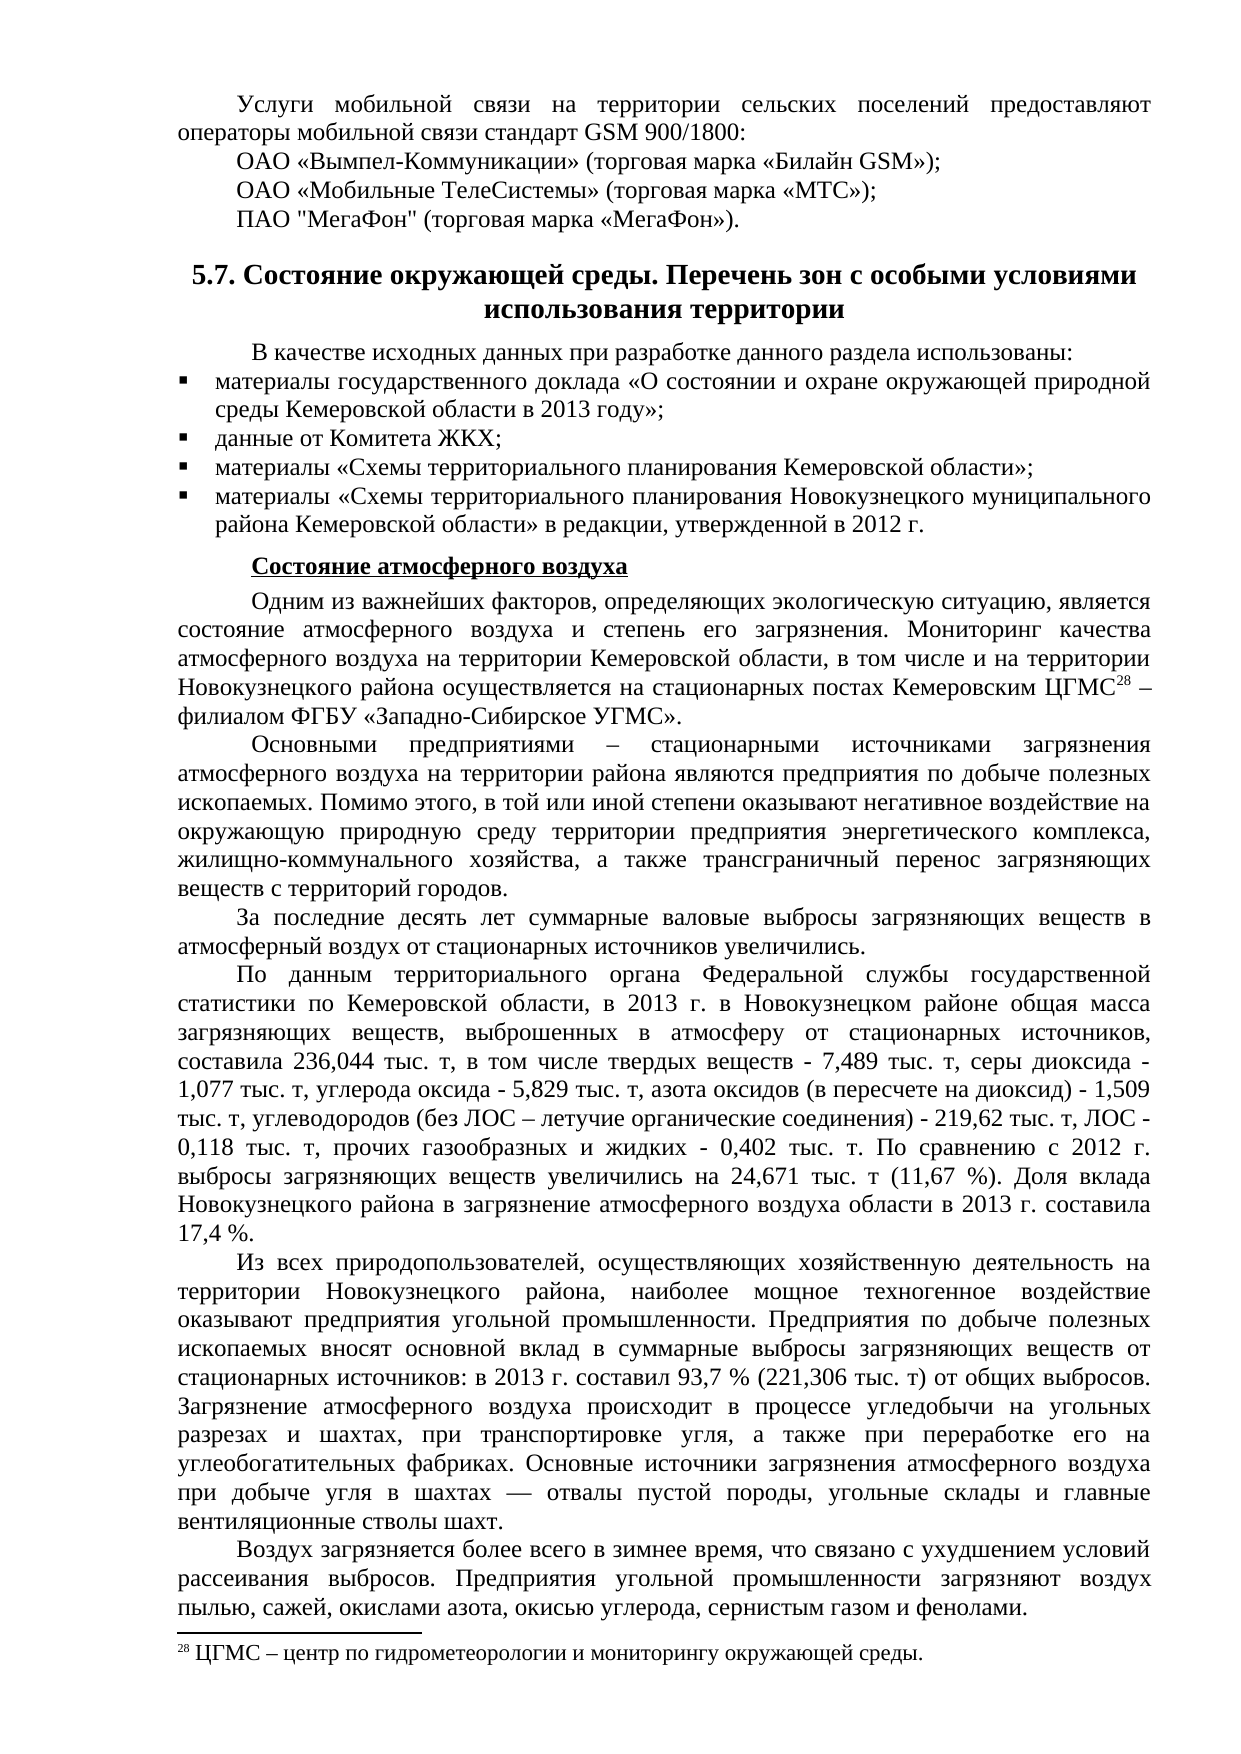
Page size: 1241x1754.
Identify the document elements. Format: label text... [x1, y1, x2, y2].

text Из всех природопользователей, осуществляющих хозяйственную деятельность на территории Новокузнецкого района, наиболее мощное техногенное воздействие оказывают предприятия угольной промышленности. Предприятия по добыче полезных ископаемых вносят основной вклад в суммарные выбросы загрязняющих веществ от стационарных источников: в 2013 г. составил 93,7 % (221,306 тыс. т) от общих выбросов. Загрязнение атмосферного воздуха происходит в процессе угледобычи на угольных разрезах и шахтах, при транспортировке угля, а также при переработке его на углеобогатительных фабриках. Основные источники загрязнения атмосферного воздуха при добыче угля в шахтах — отвалы пустой породы, угольные склады и главные вентиляционные стволы шахт. [177, 1247, 1152, 1534]
text По данным территориального органа Федеральной службы государственной статистики по Кемеровской области, в 2013 г. в Новокузнецком районе общая масса загрязняющих веществ, выброшенных в атмосферу от стационарных источников, составила 236,044 тыс. т, в том числе твердых веществ - 7,489 тыс. т, серы диоксида - 1,077 тыс. т, углерода оксида - 5,829 тыс. т, азота оксидов (в пересчете на диоксид) - 1,509 тыс. т, углеводородов (без ЛОС – летучие органические соединения) - 219,62 тыс. т, ЛОС - 0,118 тыс. т, прочих газообразных и жидких - 0,402 тыс. т. По сравнению с 2012 г. выбросы загрязняющих веществ увеличились на 24,671 тыс. т (11,67 %). Доля вклада Новокузнецкого района в загрязнение атмосферного воздуха области в 2013 г. составила 17,4 %. [177, 959, 1152, 1247]
text ПАО "МегаФон" (торговая марка «МегаФон»). [177, 204, 1152, 232]
list данные от Комитета ЖКХ; [177, 423, 1152, 452]
text ОАО «Вымпел-Коммуникации» (торговая марка «Билайн GSM»); [177, 146, 1152, 175]
text 5.7. Состояние окружающей среды. Перечень зон с особыми условиями использования территории [177, 257, 1152, 324]
list материалы «Схемы территориального планирования Кемеровской области»; [177, 452, 1152, 481]
text Услуги мобильной связи на территории сельских поселений предоставляют операторы мобильной связи стандарт GSM 900/1800: [177, 89, 1152, 146]
text Состояние атмосферного воздуха [177, 551, 1152, 579]
list материалы «Схемы территориального планирования Новокузнецкого муниципального района Кемеровской области» в редакции, утвержденной в 2012 г. [177, 481, 1152, 538]
text За последние десять лет суммарные валовые выбросы загрязняющих веществ в атмосферный воздух от стационарных источников увеличились. [177, 902, 1152, 959]
list материалы государственного доклада «О состоянии и охране окружающей природной среды Кемеровской области в 2013 году»; [177, 366, 1152, 423]
text Воздух загрязняется более всего в зимнее время, что связано с ухудшением условий рассеивания выбросов. Предприятия угольной промышленности загрязняют воздух пылью, сажей, окислами азота, окисью углерода, сернистым газом и фенолами. [177, 1534, 1152, 1621]
text ОАО «Мобильные ТелеСистемы» (торговая марка «МТС»); [177, 175, 1152, 204]
text Основными предприятиями – стационарными источниками загрязнения атмосферного воздуха на территории района являются предприятия по добыче полезных ископаемых. Помимо этого, в той или иной степени оказывают негативное воздействие на окружающую природную среду территории предприятия энергетического комплекса, жилищно-коммунального хозяйства, а также трансграничный перенос загрязняющих веществ с территорий городов. [177, 729, 1152, 902]
text Одним из важнейших факторов, определяющих экологическую ситуацию, является состояние атмосферного воздуха и степень его загрязнения. Мониторинг качества атмосферного воздуха на территории Кемеровской области, в том числе и на территории Новокузнецкого района осуществляется на стационарных постах Кемеровским ЦГМС – филиалом ФГБУ «Западно-Сибирское УГМС». [177, 586, 1152, 729]
text В качестве исходных данных при разработке данного раздела использованы: [177, 337, 1152, 366]
